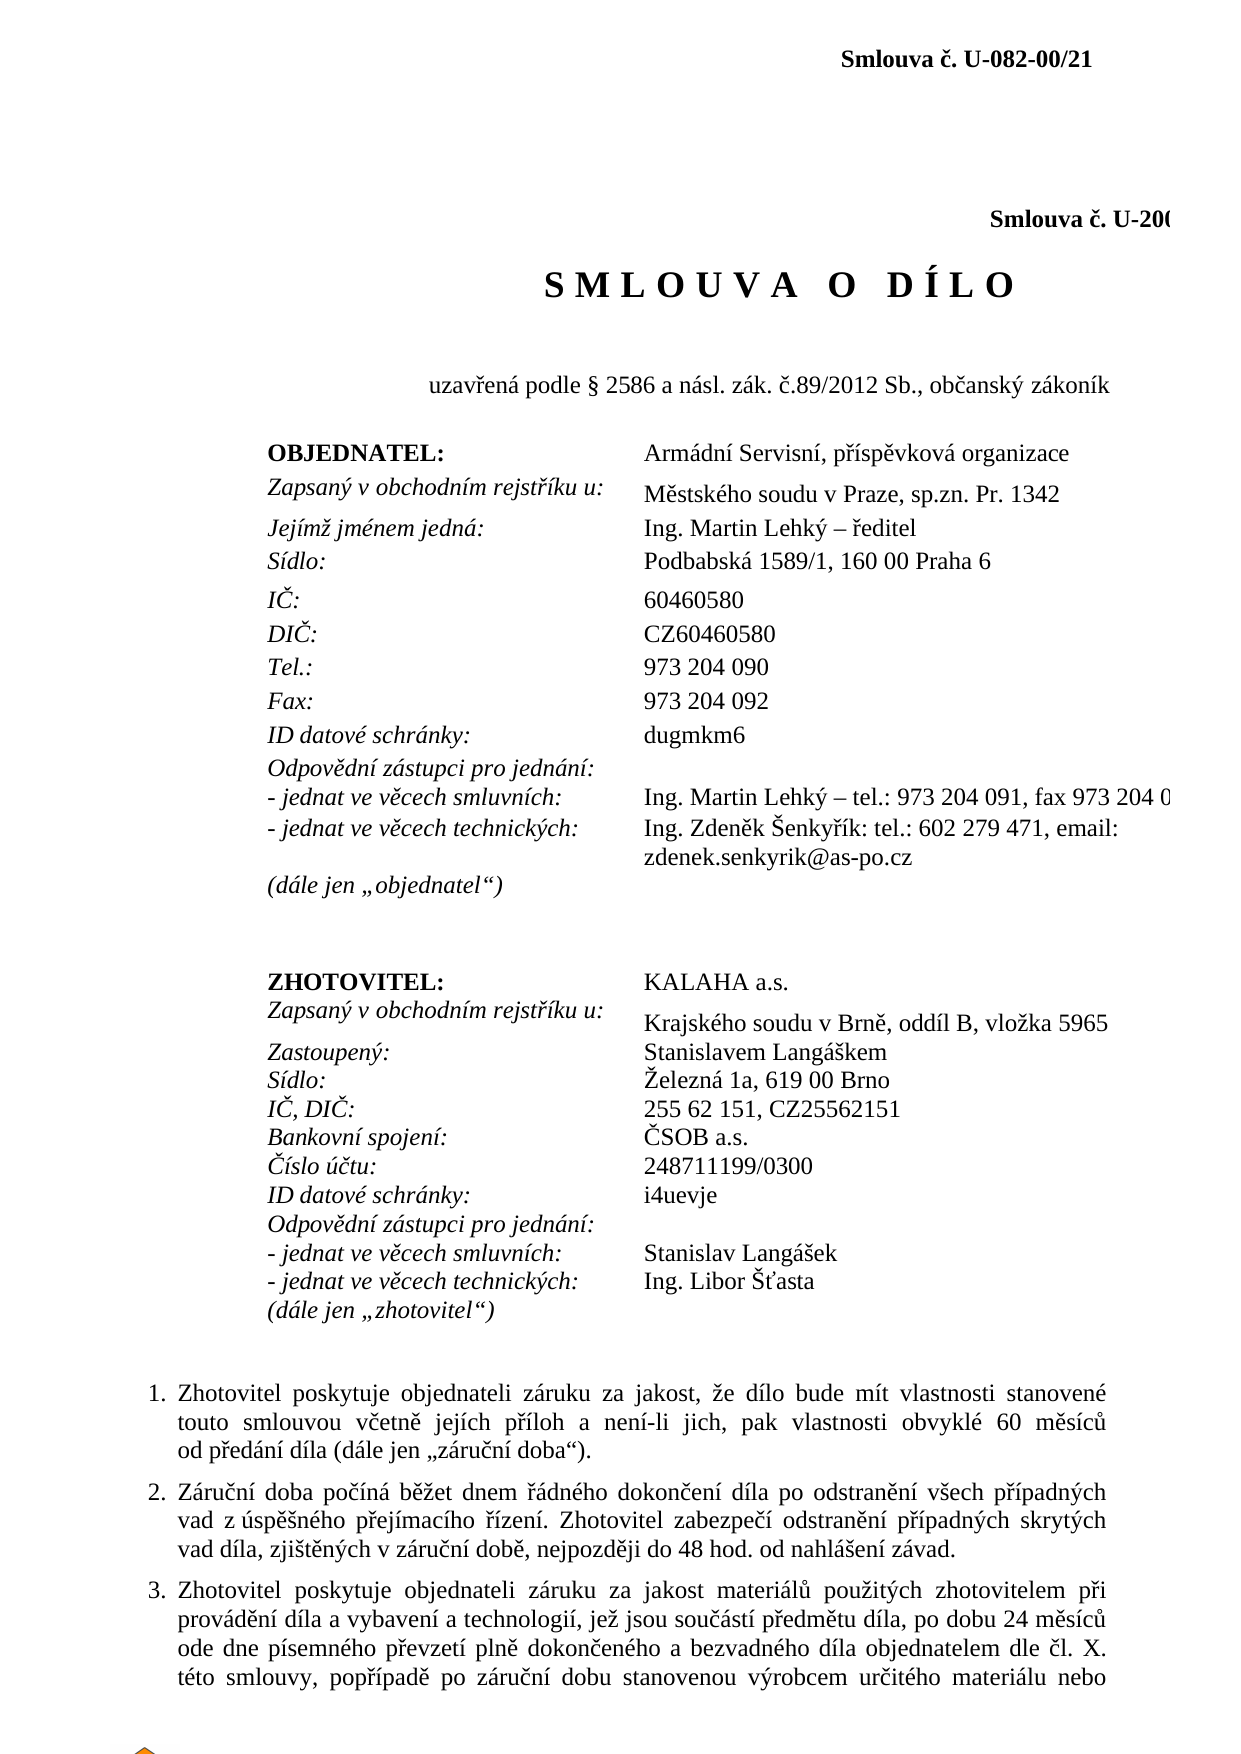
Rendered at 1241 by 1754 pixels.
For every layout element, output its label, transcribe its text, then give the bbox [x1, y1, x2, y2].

list Záruční doba počíná běžet dnem řádného dokončení díla po odstranění všech případných vad z úspěšného přejímacího řízení. Zhotovitel zabezpečí odstranění případných skrytých vad díla, zjištěných v záruční době, nejpozději do 48 hod. od nahlášení závad. [148, 1477, 1107, 1563]
list Zhotovitel poskytuje objednateli záruku za jakost, že dílo bude mít vlastnosti stanovené touto smlouvou včetně jejích příloh a není-li jich, pak vlastnosti obvyklé 60 měsíců od předání díla (dále jen „záruční doba“). [148, 1378, 1107, 1464]
picture [109, 1744, 180, 1754]
list Zhotovitel poskytuje objednateli záruku za jakost materiálů použitých zhotovitelem při provádění díla a vybavení a technologií, jež jsou součástí předmětu díla, po dobu 24 měsíců ode dne písemného převzetí plně dokončeného a bezvadného díla objednatelem dle čl. X. této smlouvy, popřípadě po záruční dobu stanovenou výrobcem určitého materiálu nebo vybavení a technologie, pokud taková záruční doba stanovená výrobcem bude delší než výše uvedená doba. [148, 1576, 1107, 1691]
